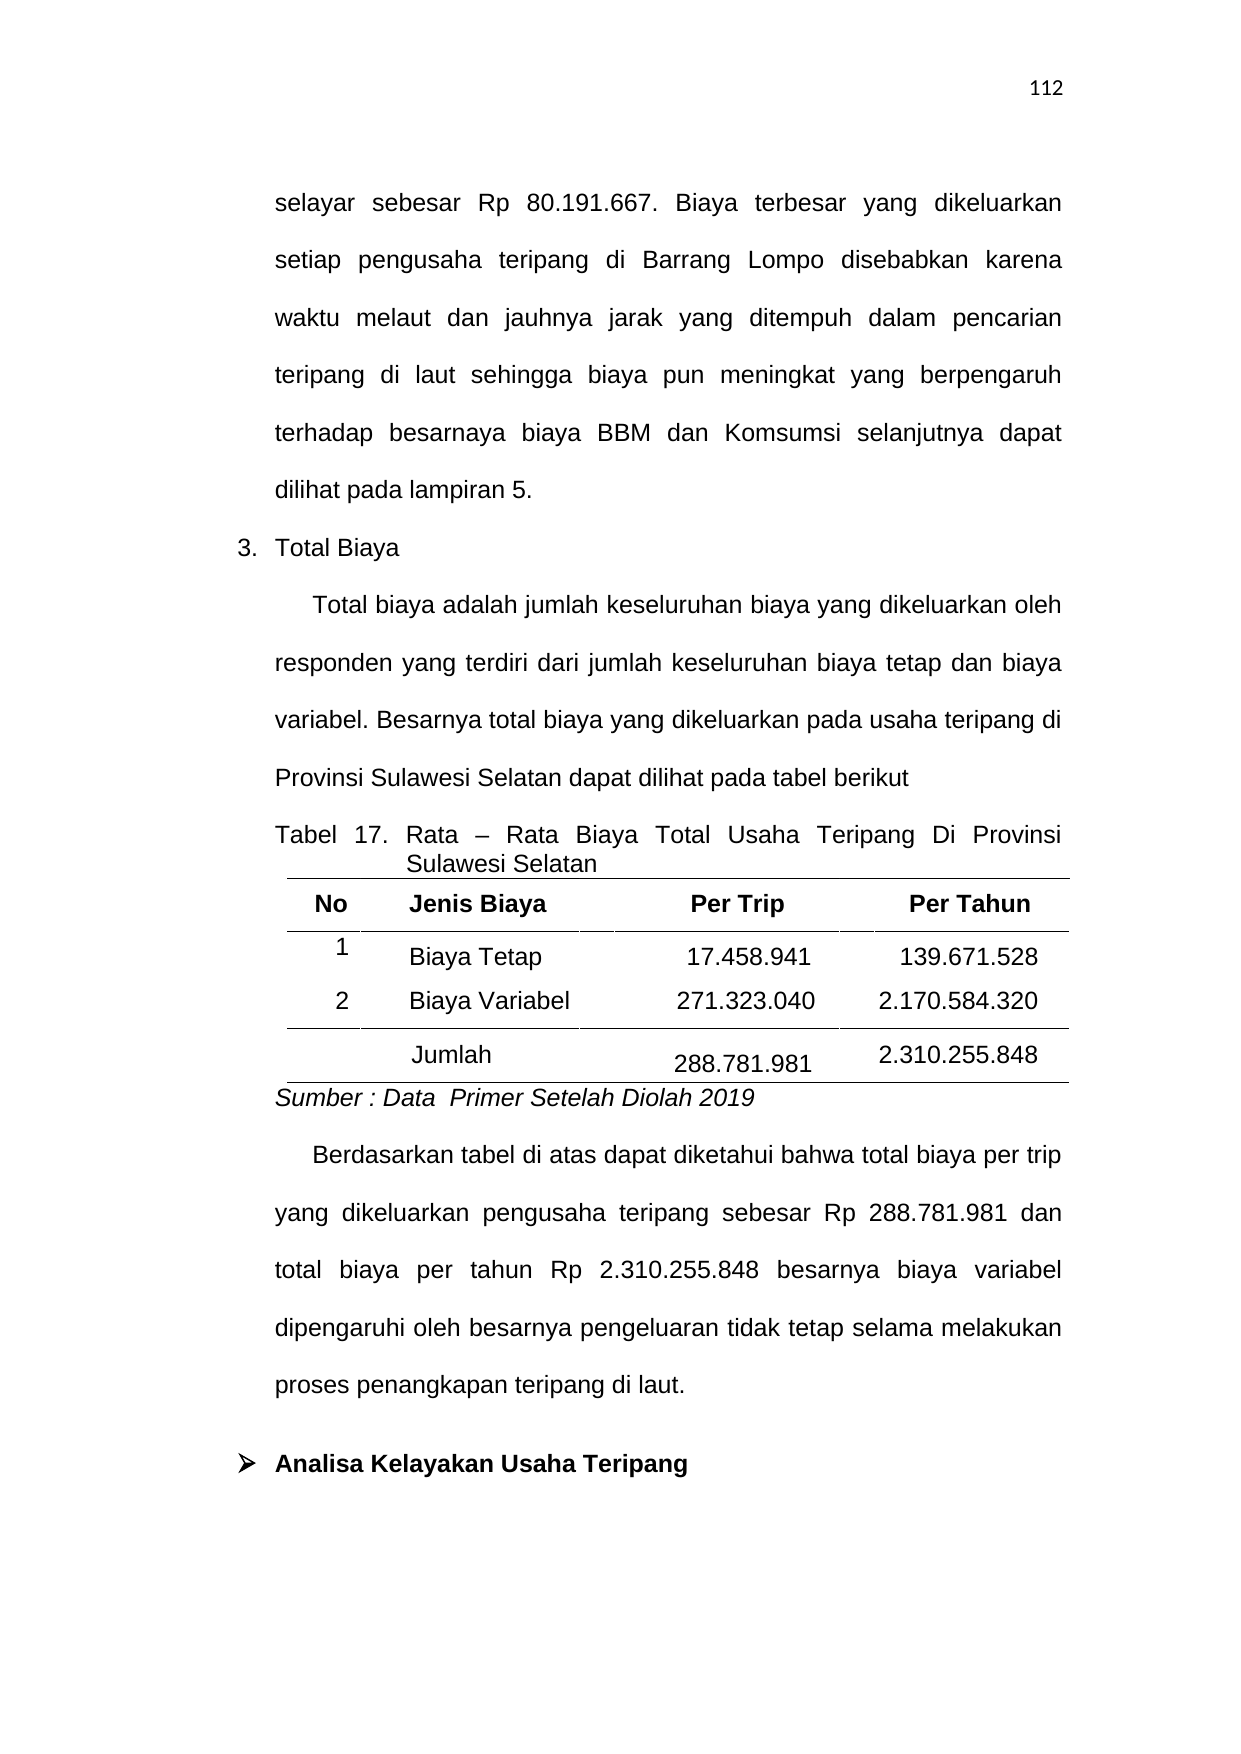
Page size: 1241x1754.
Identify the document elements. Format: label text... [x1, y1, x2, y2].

table_cell 1 [287, 932, 360, 974]
text Sumber : Data Primer Setelah Diolah 2019 [237, 1083, 1063, 1111]
table_cell Biaya Variabel [361, 975, 579, 1028]
table_header No [287, 879, 360, 931]
list Total Biaya [237, 532, 1063, 561]
table_header Jenis Biaya [361, 879, 579, 931]
table_cell 139.671.528 [875, 931, 1104, 974]
table_header Per Trip [580, 879, 839, 931]
table_cell Jumlah [287, 1029, 579, 1082]
table_cell Biaya Tetap [361, 932, 614, 974]
list Analisa Kelayakan Usaha Teripang [237, 1448, 1063, 1477]
table_cell 17.458.941 [615, 932, 874, 974]
table_cell 2.310.255.848 [840, 1029, 1069, 1082]
table_cell 2 [287, 975, 360, 1028]
list Total biaya adalah jumlah keseluruhan biaya yang dikeluarkan oleh responden yang terdiri dari jumlah keseluruhan biaya tetap dan biaya variabel. Besarnya total biaya yang dikeluarkan pada usaha teripang di Provinsi Sulawesi Selatan dapat dilihat pada tabel berikut [274, 590, 1063, 791]
table_cell 2.170.584.320 [840, 975, 1069, 1028]
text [274, 187, 1063, 504]
table_cell 288.781.981 [580, 1029, 839, 1082]
text Berdasarkan tabel di atas dapat diketahui bahwa total biaya per trip yang dikeluarkan pengusaha teripang sebesar Rp 288.781.981 dan total biaya per tahun Rp 2.310.255.848 besarnya biaya variabel dipengaruhi oleh besarnya pengeluaran tidak tetap selama melakukan proses penangkapan teripang di laut. [274, 1140, 1063, 1399]
table_cell 271.323.040 [580, 975, 839, 1028]
text Tabel 17. Rata – Rata Biaya Total Usaha Teripang Di Provinsi Sulawesi Selatan [274, 820, 1063, 877]
table_header Per Tahun [840, 879, 1069, 931]
